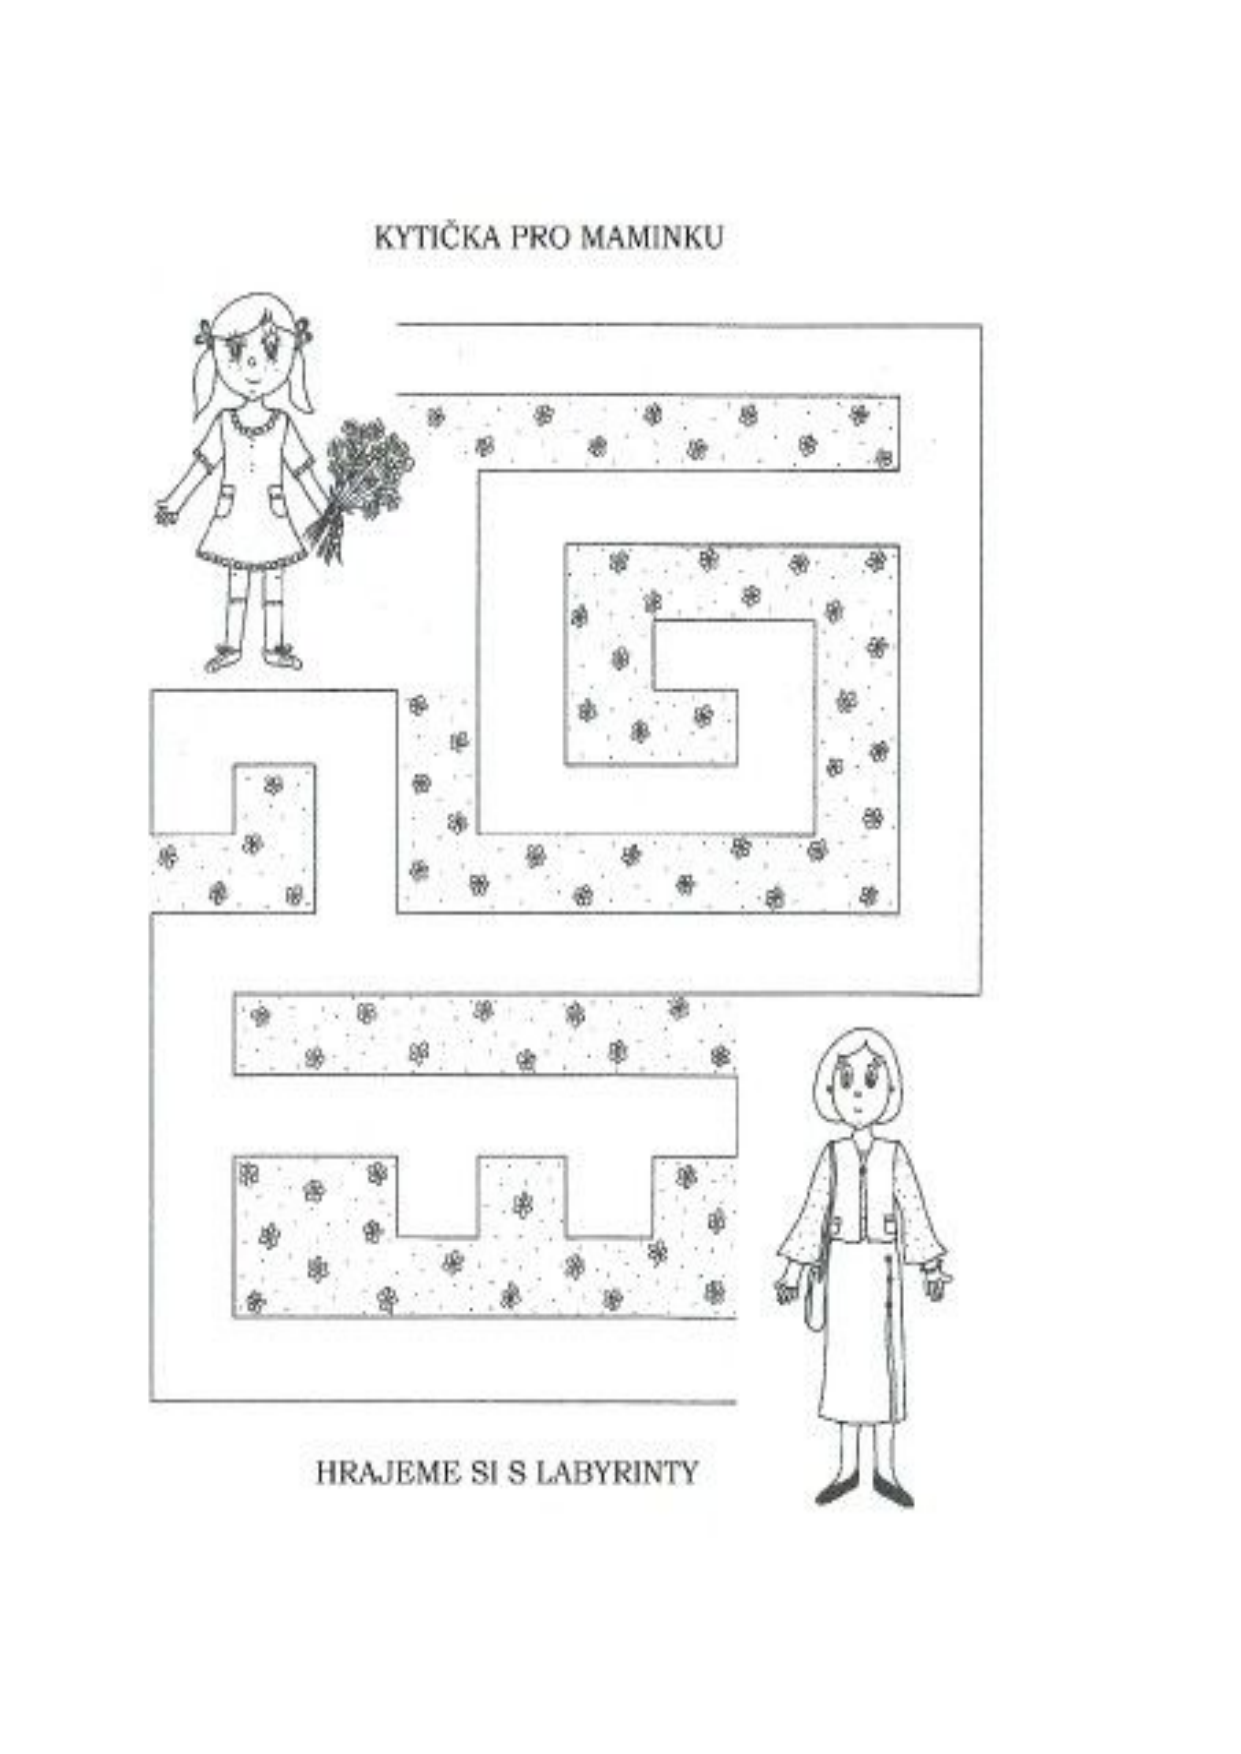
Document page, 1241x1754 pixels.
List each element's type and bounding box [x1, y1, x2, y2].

picture [147, 147, 1000, 1550]
